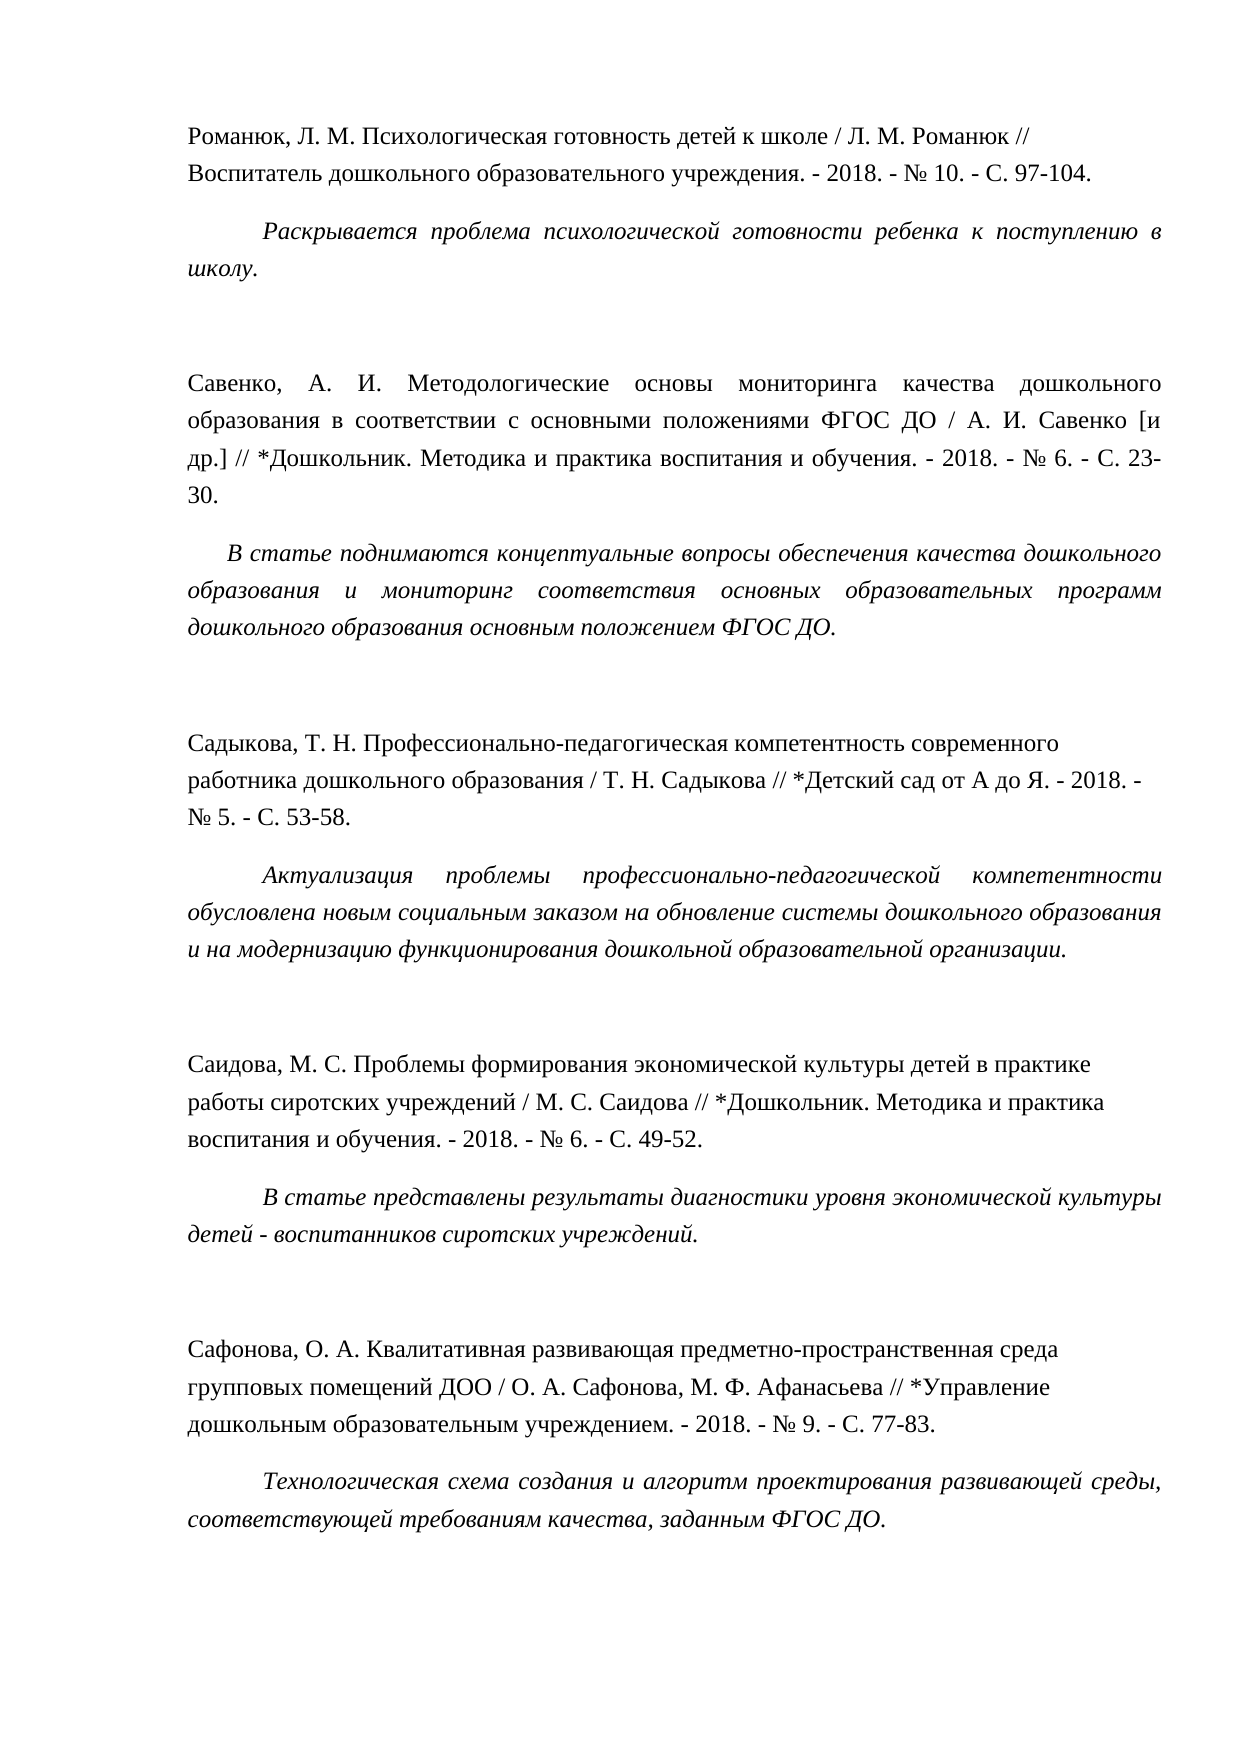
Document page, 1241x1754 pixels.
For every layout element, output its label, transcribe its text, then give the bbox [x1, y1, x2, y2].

text Саидова, М. С. Проблемы формирования экономической культуры детей в практике работы сиротских учреждений / М. С. Саидова // *Дошкольник. Методика и практика воспитания и обучения. - 2018. - № 6. - С. 49-52. [187, 1048, 1162, 1155]
text Савенко, А. И. Методологические основы мониторинга качества дошкольного образования в соответствии с основными положениями ФГОС ДО / А. И. Савенко [и др.] // *Дошкольник. Методика и практика воспитания и обучения. - 2018. - № 6. - С. 23-30. [187, 366, 1162, 511]
text Технологическая схема создания и алгоритм проектирования развивающей среды, соответствующей требованиям качества, заданным ФГОС ДО. [187, 1464, 1162, 1534]
text Актуализация проблемы профессионально-педагогической компетентности обусловлена новым социальным заказом на обновление системы дошкольного образования и на модернизацию функционирования дошкольной образовательной организации. [187, 858, 1162, 965]
text Раскрывается проблема психологической готовности ребенка к поступлению в школу. [187, 214, 1162, 284]
text Садыкова, Т. Н. Профессионально-педагогическая компетентность современного работника дошкольного образования / Т. Н. Садыкова // *Детский сад от А до Я. - 2018. - № 5. - С. 53-58. [187, 726, 1162, 833]
text Романюк, Л. М. Психологическая готовность детей к школе / Л. М. Романюк // Воспитатель дошкольного образовательного учреждения. - 2018. - № 10. - С. 97-104. [187, 119, 1162, 189]
text В статье представлены результаты диагностики уровня экономической культуры детей - воспитанников сиротских учреждений. [187, 1180, 1162, 1250]
text В статье поднимаются концептуальные вопросы обеспечения качества дошкольного образования и мониторинг соответствия основных образовательных программ дошкольного образования основным положением ФГОС ДО. [187, 536, 1162, 643]
text Сафонова, О. А. Квалитативная развивающая предметно-пространственная среда групповых помещений ДОО / О. А. Сафонова, М. Ф. Афанасьева // *Управление дошкольным образовательным учреждением. - 2018. - № 9. - С. 77-83. [187, 1332, 1162, 1439]
